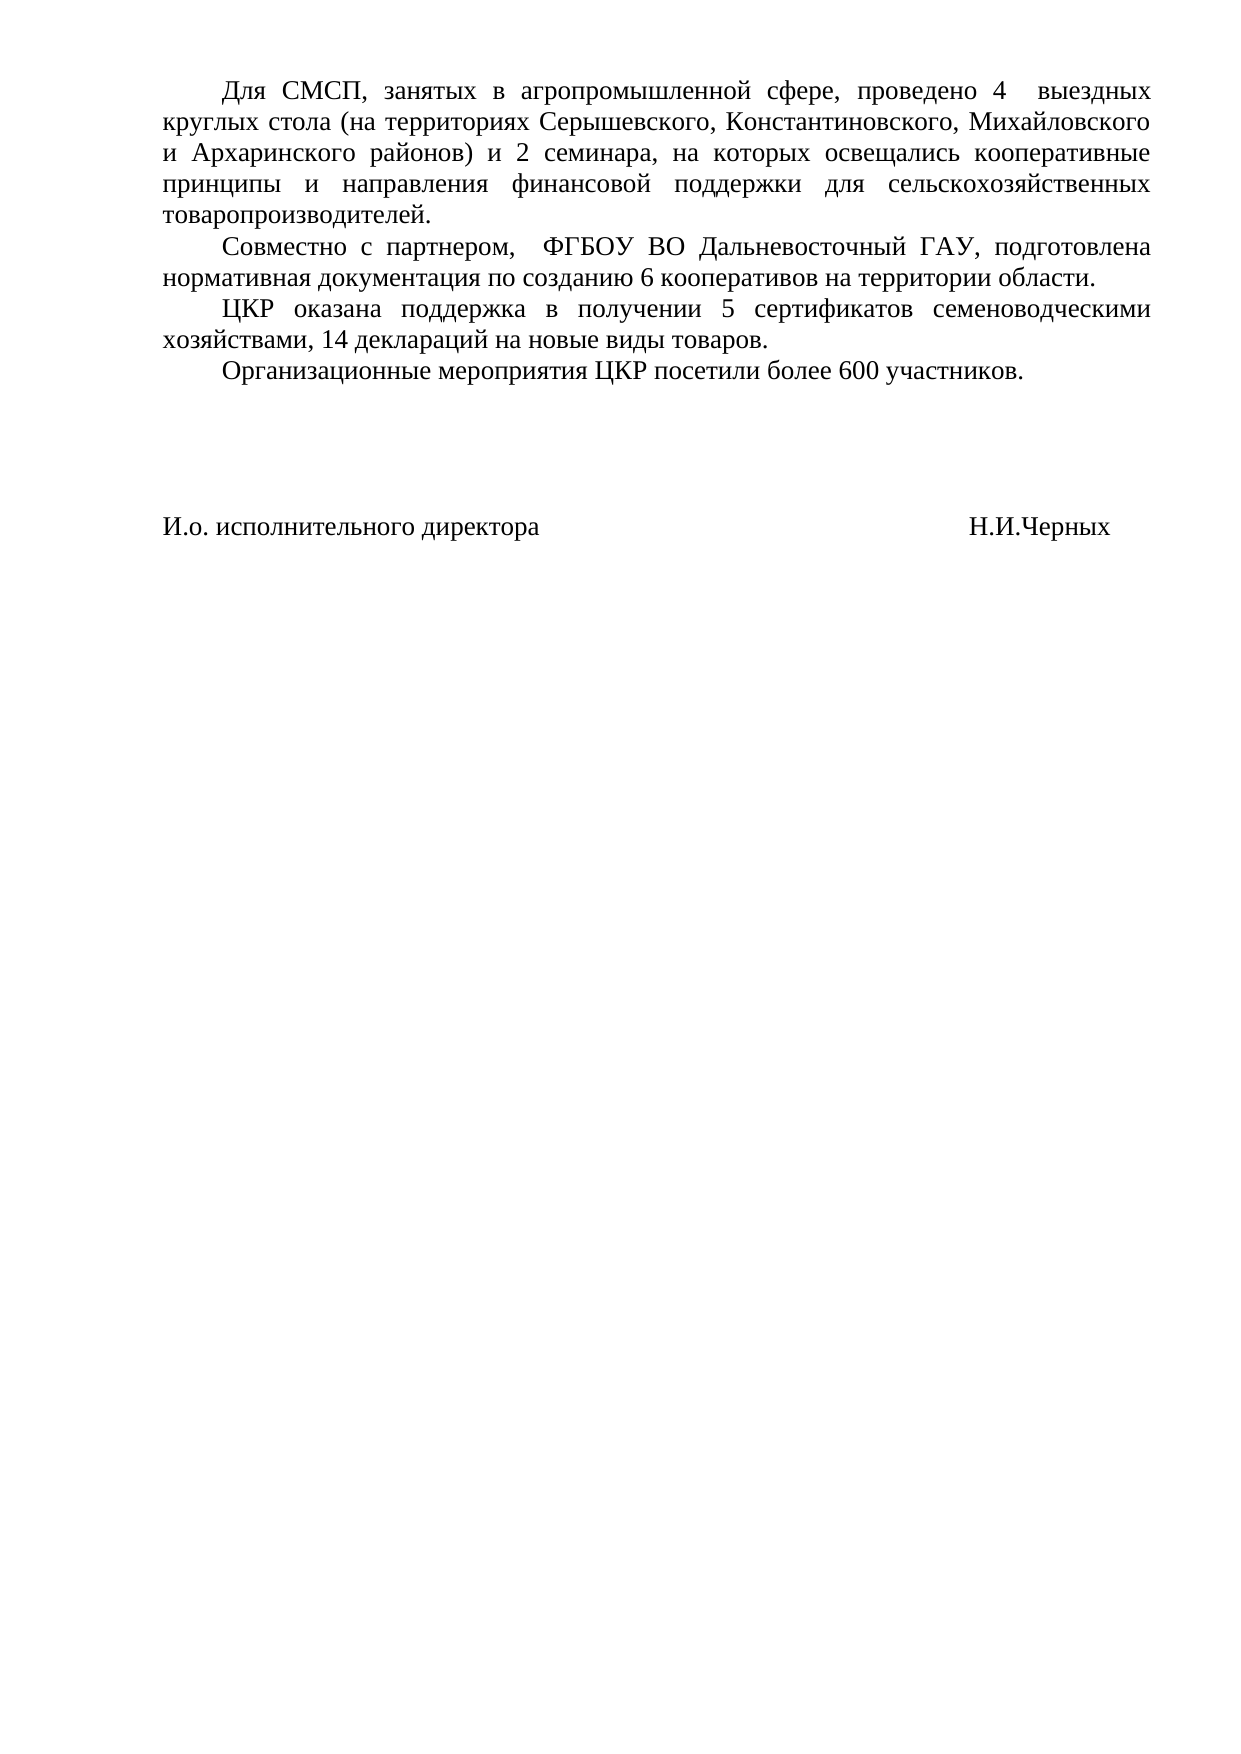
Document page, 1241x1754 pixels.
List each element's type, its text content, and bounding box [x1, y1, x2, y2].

text Организационные мероприятия ЦКР посетили более 600 участников. [162, 354, 1152, 385]
text Для СМСП, занятых в агропромышленной сфере, проведено 4 выездных круглых стола (на территориях Серышевского, Константиновского, Михайловского и Архаринского районов) и 2 семинара, на которых освещались кооперативные принципы и направления финансовой поддержки для сельскохозяйственных товаропроизводителей. [162, 74, 1152, 229]
text И.о. исполнительного директора Н.И.Черных [162, 510, 1141, 541]
text ЦКР оказана поддержка в получении 5 сертификатов семеноводческими хозяйствами, 14 деклараций на новые виды товаров. [162, 292, 1152, 354]
text Совместно с партнером, ФГБОУ ВО Дальневосточный ГАУ, подготовлена нормативная документация по созданию 6 кооперативов на территории области. [162, 229, 1152, 292]
